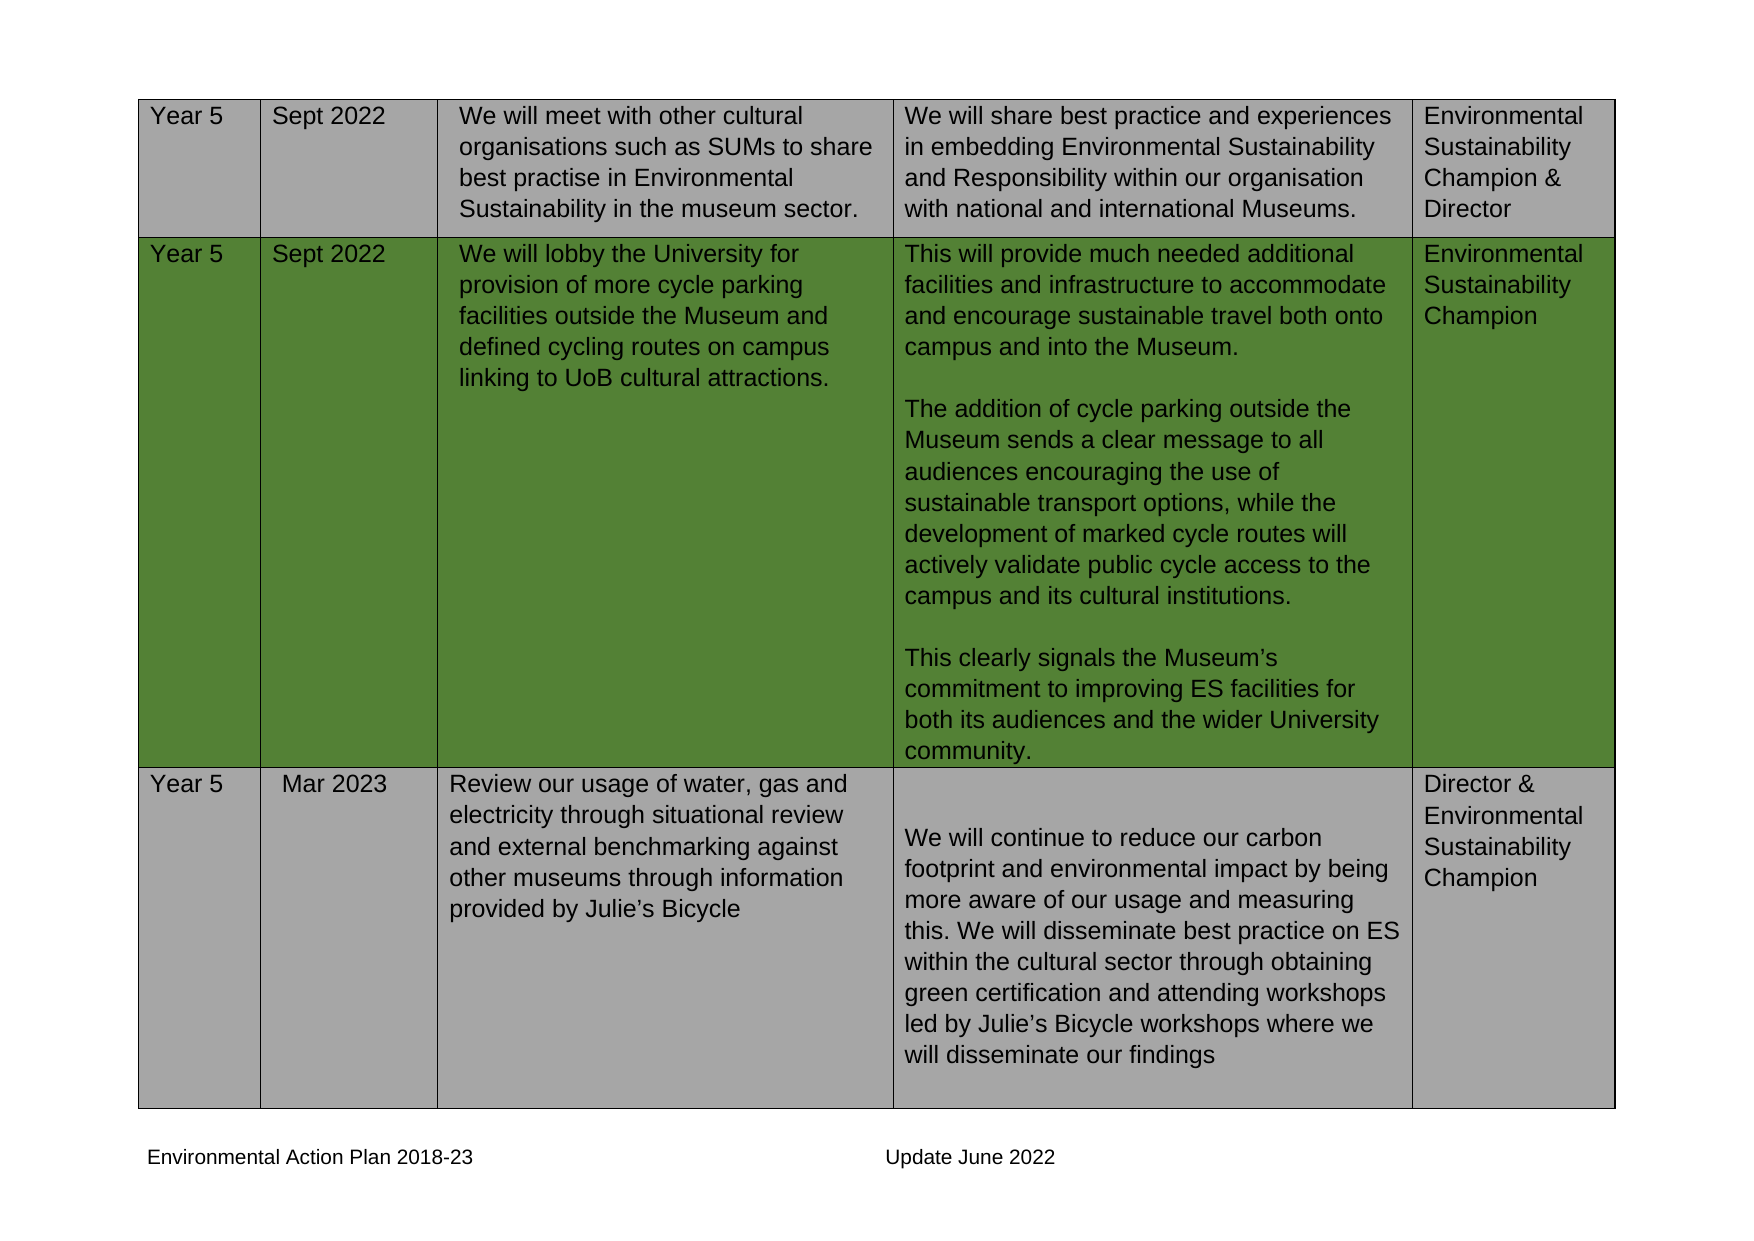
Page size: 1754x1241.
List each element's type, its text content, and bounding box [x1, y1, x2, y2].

table_cell Environmental Sustainability Champion & Director [1413, 100, 1614, 237]
table_cell We will meet with other cultural organisations such as SUMs to share best practise in Environmental Sustainability in the museum sector. [438, 100, 893, 237]
table_cell Year 5 [139, 238, 260, 767]
table_cell This will provide much needed additional facilities and infrastructure to accommodate and encourage sustainable travel both onto campus and into the Museum. The addition of cycle parking outside the Museum sends a clear message to all audiences encouraging the use of sustainable transport options, while the development of marked cycle routes will actively validate public cycle access to the campus and its cultural institutions. This clearly signals the Museum’s commitment to improving ES facilities for both its audiences and the wider University community. [894, 238, 1412, 767]
table_cell We will share best practice and experiences in embedding Environmental Sustainability and Responsibility within our organisation with national and international Museums. [894, 100, 1412, 237]
table_cell We will continue to reduce our carbon footprint and environmental impact by being more aware of our usage and measuring this. We will disseminate best practice on ES within the cultural sector through obtaining green certification and attending workshops led by Julie’s Bicycle workshops where we will disseminate our findings [894, 768, 1412, 1108]
table_cell Year 5 [139, 768, 260, 1108]
table_cell Mar 2023 [261, 768, 437, 1108]
table_cell Sept 2022 [261, 100, 437, 237]
table_cell Director & Environmental Sustainability Champion [1413, 768, 1614, 1108]
table_cell Review our usage of water, gas and electricity through situational review and external benchmarking against other museums through information provided by Julie’s Bicycle [438, 768, 893, 1108]
table_cell Year 5 [139, 100, 260, 237]
table_cell Environmental Sustainability Champion [1413, 238, 1614, 767]
table_cell Sept 2022 [261, 238, 437, 767]
table_cell We will lobby the University for provision of more cycle parking facilities outside the Museum and defined cycling routes on campus linking to UoB cultural attractions. [438, 238, 893, 767]
